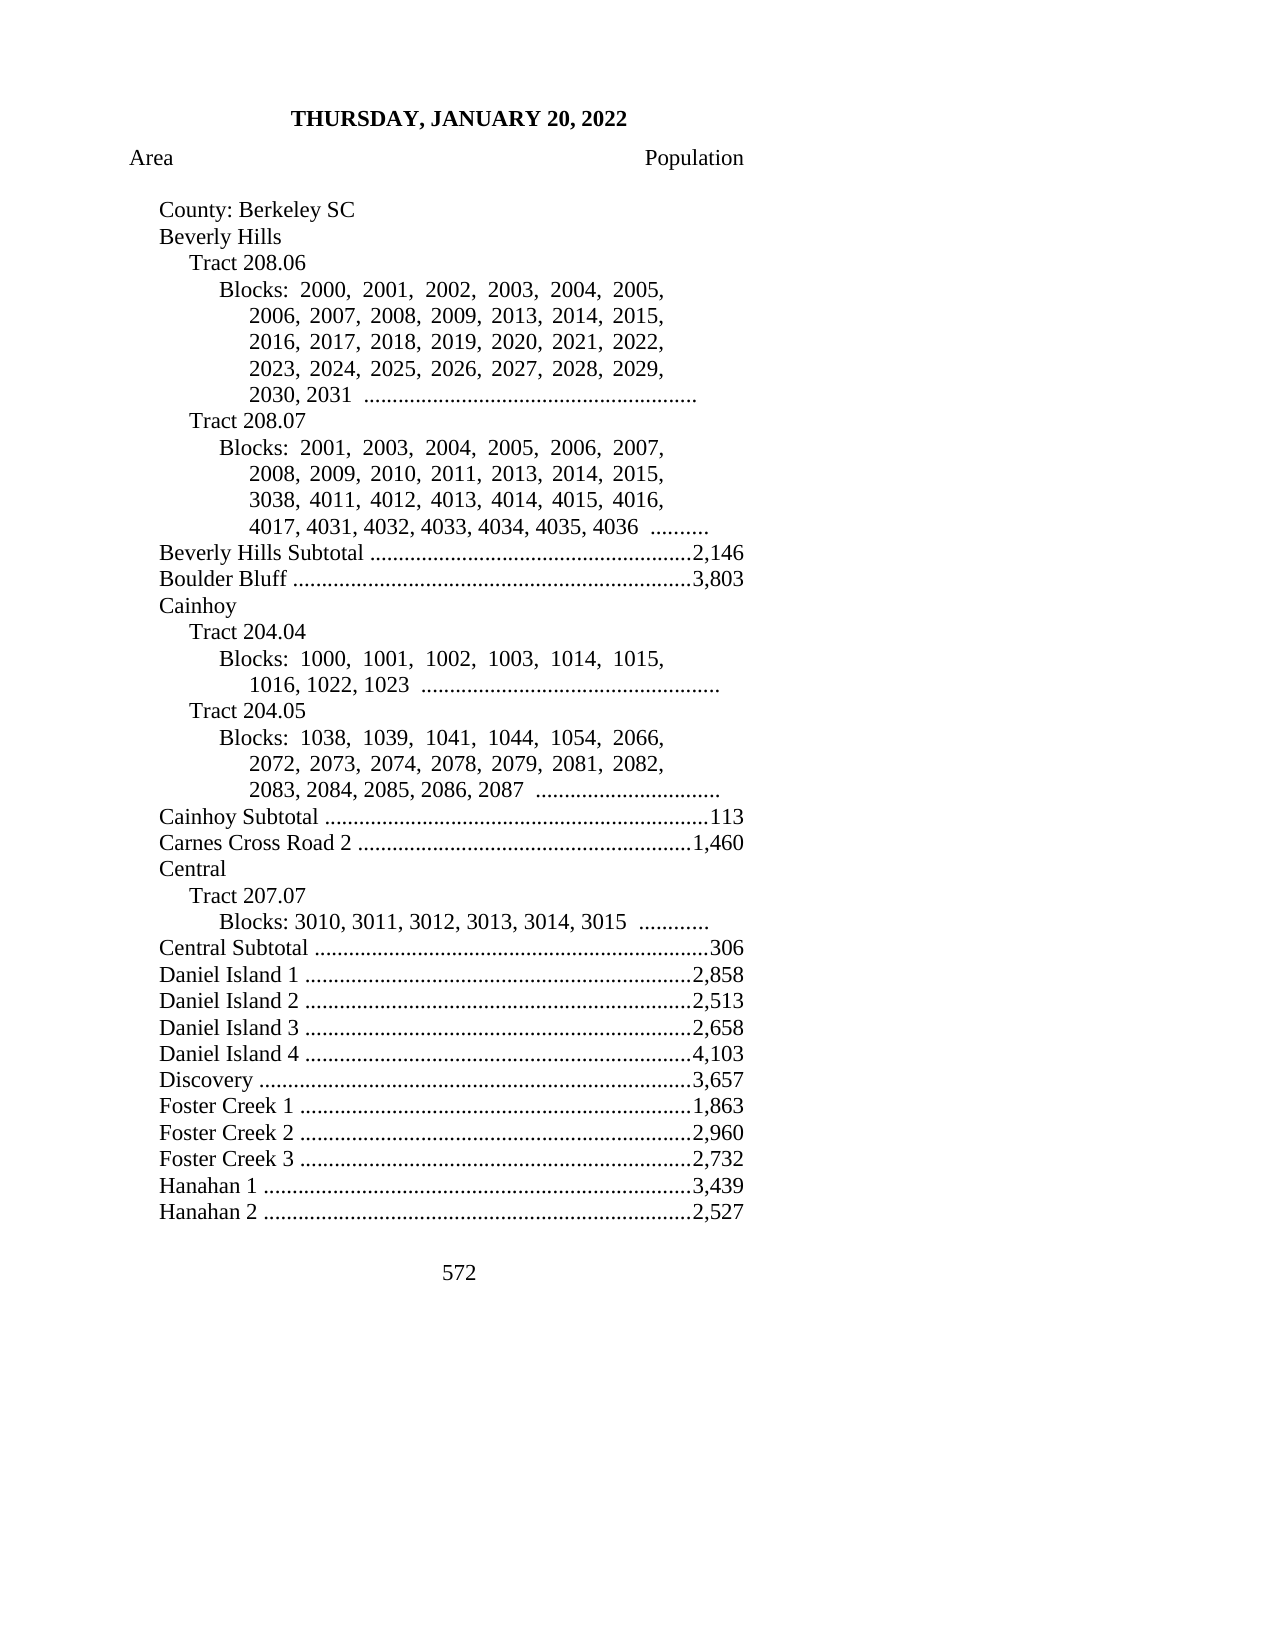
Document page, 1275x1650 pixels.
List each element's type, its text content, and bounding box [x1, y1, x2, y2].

text Foster Creek 2 2,960 [159, 1119, 789, 1145]
text Hanahan 1 3,439 [159, 1172, 789, 1198]
text Cainhoy [159, 592, 789, 618]
text Tract 208.07 [189, 407, 789, 434]
text Daniel Island 4 4,103 [159, 1040, 789, 1066]
text Foster Creek 1 1,863 [159, 1093, 789, 1119]
text Hanahan 2 2,527 [159, 1198, 789, 1224]
text Blocks: 1038, 1039, 1041, 1044, 1054, 2066, 2072, 2073, 2074, 2078, 2079, 2081, 2082, 2083, 2084, 2085, 2086, 2087 95 [219, 724, 664, 803]
text Foster Creek 3 2,732 [159, 1145, 789, 1172]
text Central Subtotal 306 [159, 934, 789, 961]
text Blocks: 1000, 1001, 1002, 1003, 1014, 1015, 1016, 1022, 1023 18 [219, 644, 664, 697]
text Daniel Island 3 2,658 [159, 1013, 789, 1040]
text Discovery 3,657 [159, 1066, 789, 1093]
text Carnes Cross Road 2 1,460 [159, 829, 789, 855]
text Tract 204.05 [189, 697, 789, 724]
text Tract 207.07 [189, 882, 789, 908]
text Beverly Hills [159, 223, 789, 249]
text Cainhoy Subtotal 113 [159, 803, 789, 829]
text Blocks: 2001, 2003, 2004, 2005, 2006, 2007, 2008, 2009, 2010, 2011, 2013, 2014, 2015, 3038, 4011, 4012, 4013, 4014, 4015, 4016, 4017, 4031, 4032, 4033, 4034, 4035, 4036 954 [219, 434, 664, 539]
text Tract 204.04 [189, 618, 789, 644]
text County: Berkeley SC [159, 197, 789, 223]
text Daniel Island 1 2,858 [159, 961, 789, 987]
text Blocks: 2000, 2001, 2002, 2003, 2004, 2005, 2006, 2007, 2008, 2009, 2013, 2014, 2015, 2016, 2017, 2018, 2019, 2020, 2021, 2022, 2023, 2024, 2025, 2026, 2027, 2028, 2029, 2030, 2031 1192 [219, 276, 664, 407]
text Boulder Bluff 3,803 [159, 566, 789, 592]
text Blocks: 3010, 3011, 3012, 3013, 3014, 3015 306 [219, 908, 664, 934]
text Daniel Island 2 2,513 [159, 987, 789, 1013]
text Central [159, 855, 789, 882]
text Tract 208.06 [189, 249, 789, 276]
text Beverly Hills Subtotal 2,146 [159, 539, 789, 566]
text Area Population [129, 144, 789, 170]
